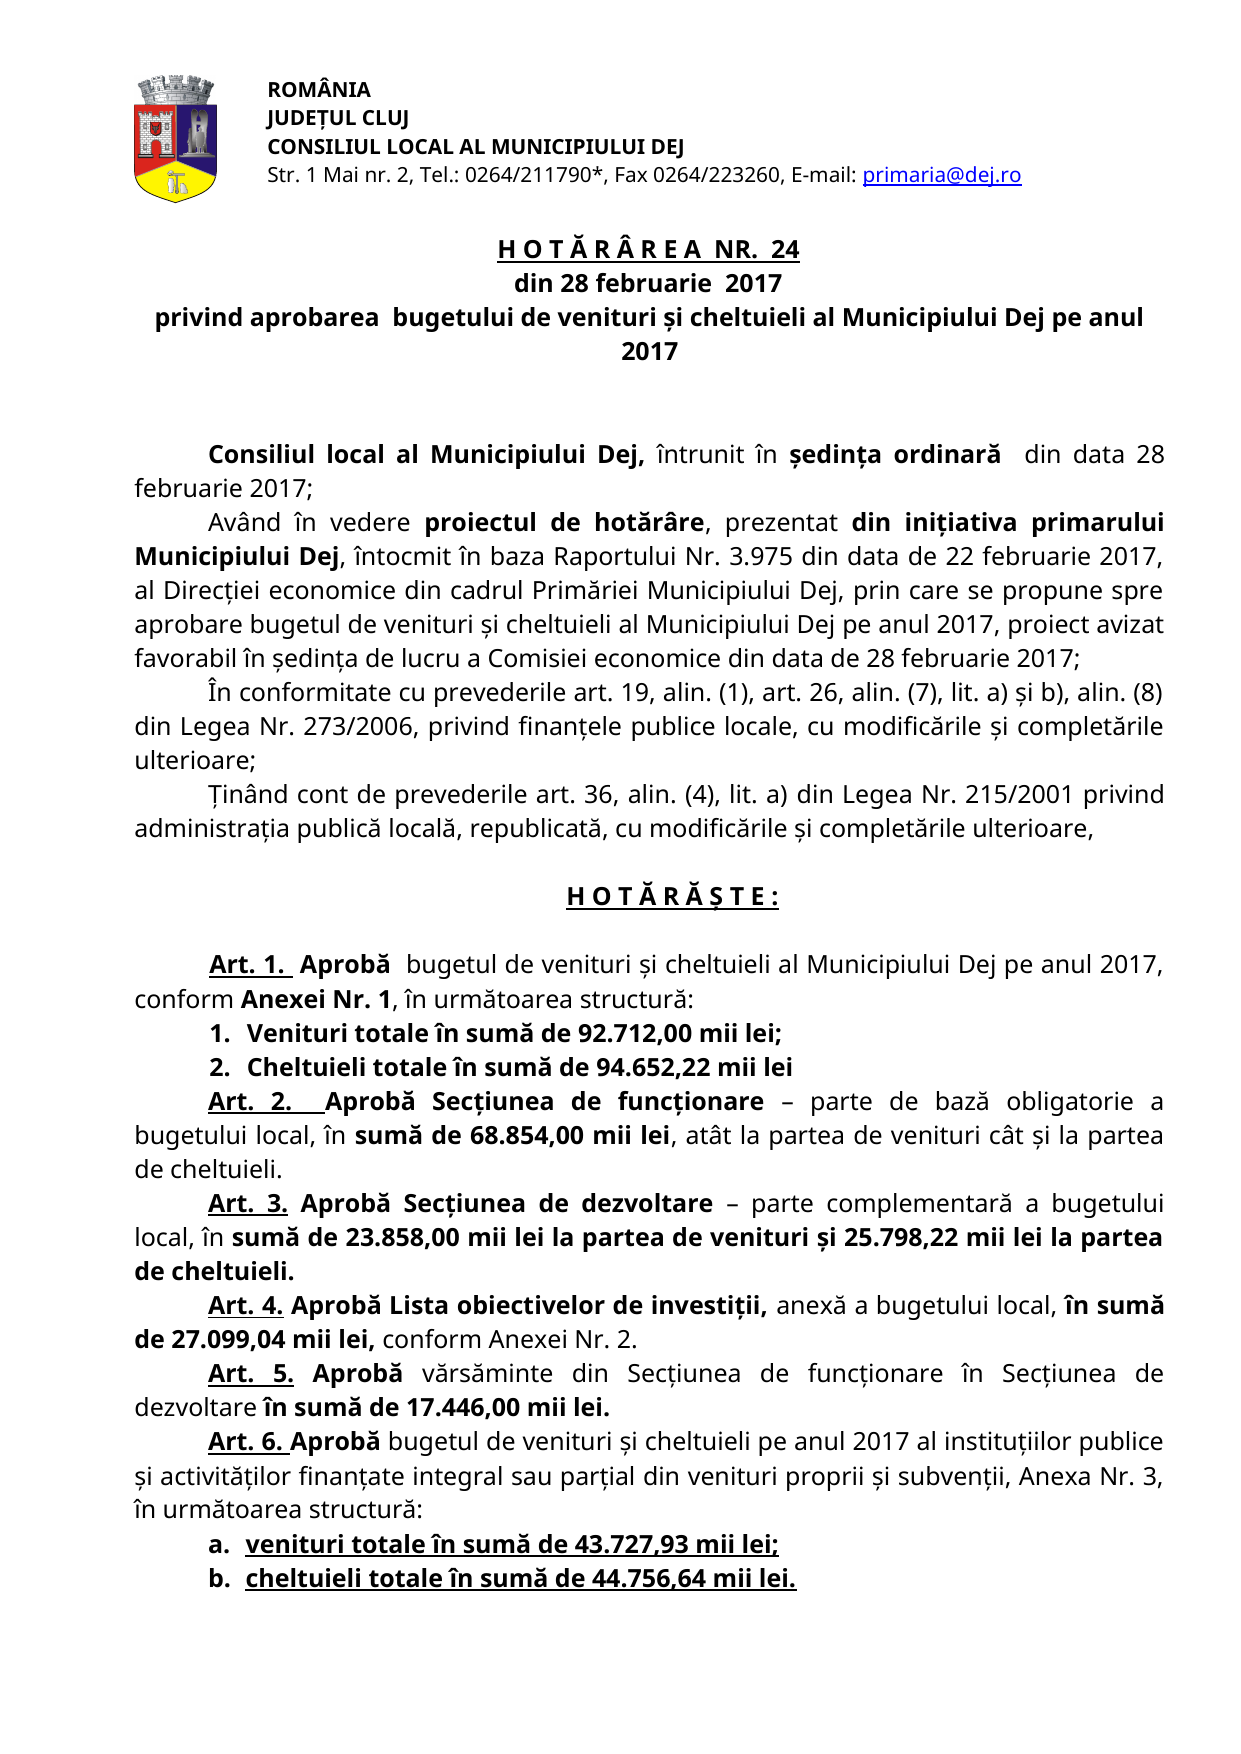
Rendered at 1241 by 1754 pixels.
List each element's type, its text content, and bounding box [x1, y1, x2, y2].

list Cheltuieli totale în sumă de 94.652,22 mii lei [209, 1049, 1165, 1083]
list cheltuieli totale în sumă de 44.756,64 mii lei. [208, 1560, 1165, 1594]
text H O T Ă R Ă Ș T E : [134, 879, 1165, 913]
text Art. 1. Aprobă bugetul de venituri și cheltuieli al Municipiului Dej pe anul 2017, conform Anexei Nr. 1, în următoarea structură: [134, 947, 1165, 1015]
text H O T Ă R Â R E A NR. 24 [134, 232, 1162, 266]
text Art. 3. Aprobă Secțiunea de dezvoltare – parte complementară a bugetului local, în sumă de 23.858,00 mii lei la partea de venituri și 25.798,22 mii lei la partea de cheltuieli. [134, 1186, 1165, 1288]
text În conformitate cu prevederile art. 19, alin. (1), art. 26, alin. (7), lit. a) și b), alin. (8) din Legea Nr. 273/2006, privind finanțele publice locale, cu modificările și completările ulterioare; [134, 675, 1165, 777]
list venituri totale în sumă de 43.727,93 mii lei; [208, 1526, 1165, 1560]
text Consiliul local al Municipiului Dej, întrunit în ședința ordinară din data 28 februarie 2017; [134, 436, 1165, 504]
list Venituri totale în sumă de 92.712,00 mii lei; [209, 1015, 1165, 1049]
text din 28 februarie 2017 [134, 266, 1162, 300]
text Art. 4. Aprobă Lista obiectivelor de investiții, anexă a bugetului local, în sumă de 27.099,04 mii lei, conform Anexei Nr. 2. [134, 1288, 1165, 1356]
text Art. 2. Aprobă Secțiunea de funcționare – parte de bază obligatorie a bugetului local, în sumă de 68.854,00 mii lei, atât la partea de venituri cât și la partea de cheltuieli. [134, 1083, 1165, 1186]
text Ținând cont de prevederile art. 36, alin. (4), lit. a) din Legea Nr. 215/2001 privind administrația publică locală, republicată, cu modificările și completările ulterioare, [134, 777, 1165, 845]
text Având în vedere proiectul de hotărâre, prezentat din iniţiativa primarului Municipiului Dej, întocmit în baza Raportului Nr. 3.975 din data de 22 februarie 2017, al Direcției economice din cadrul Primăriei Municipiului Dej, prin care se propune spre aprobare bugetul de venituri și cheltuieli al Municipiului Dej pe anul 2017, proiect avizat favorabil în ședința de lucru a Comisiei economice din data de 28 februarie 2017; [134, 504, 1165, 675]
text Art. 5. Aprobă vărsăminte din Secțiunea de funcționare în Secțiunea de dezvoltare în sumă de 17.446,00 mii lei. [134, 1356, 1165, 1424]
text privind aprobarea bugetului de venituri și cheltuieli al Municipiului Dej pe anul 2017 [134, 300, 1165, 368]
text Art. 6. Aprobă bugetul de venituri și cheltuieli pe anul 2017 al instituțiilor publice și activităților finanțate integral sau parțial din venituri proprii și subvenții, Anexa Nr. 3, în următoarea structură: [134, 1424, 1165, 1526]
